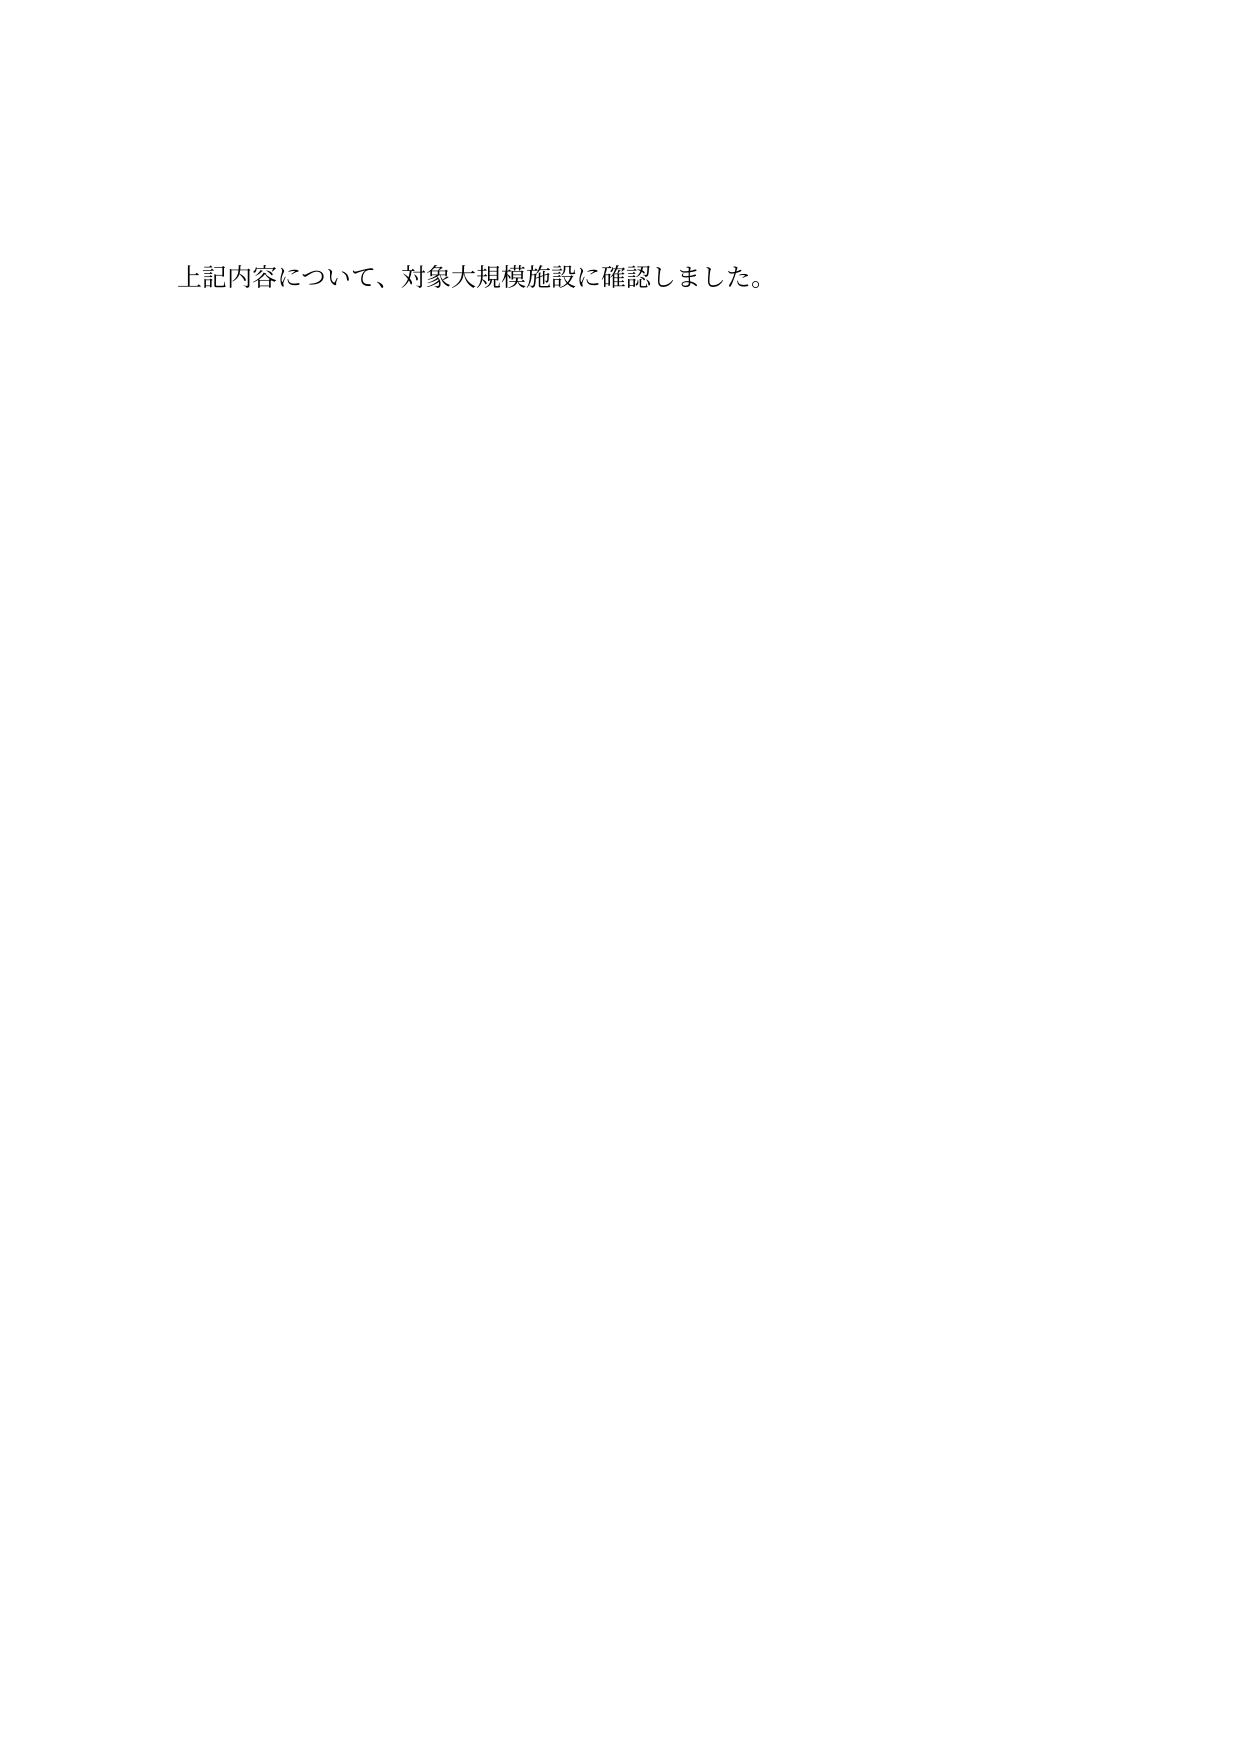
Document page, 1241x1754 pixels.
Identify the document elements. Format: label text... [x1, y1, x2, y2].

text 上記内容について、対象大規模施設に確認しました。 [177, 253, 1063, 299]
